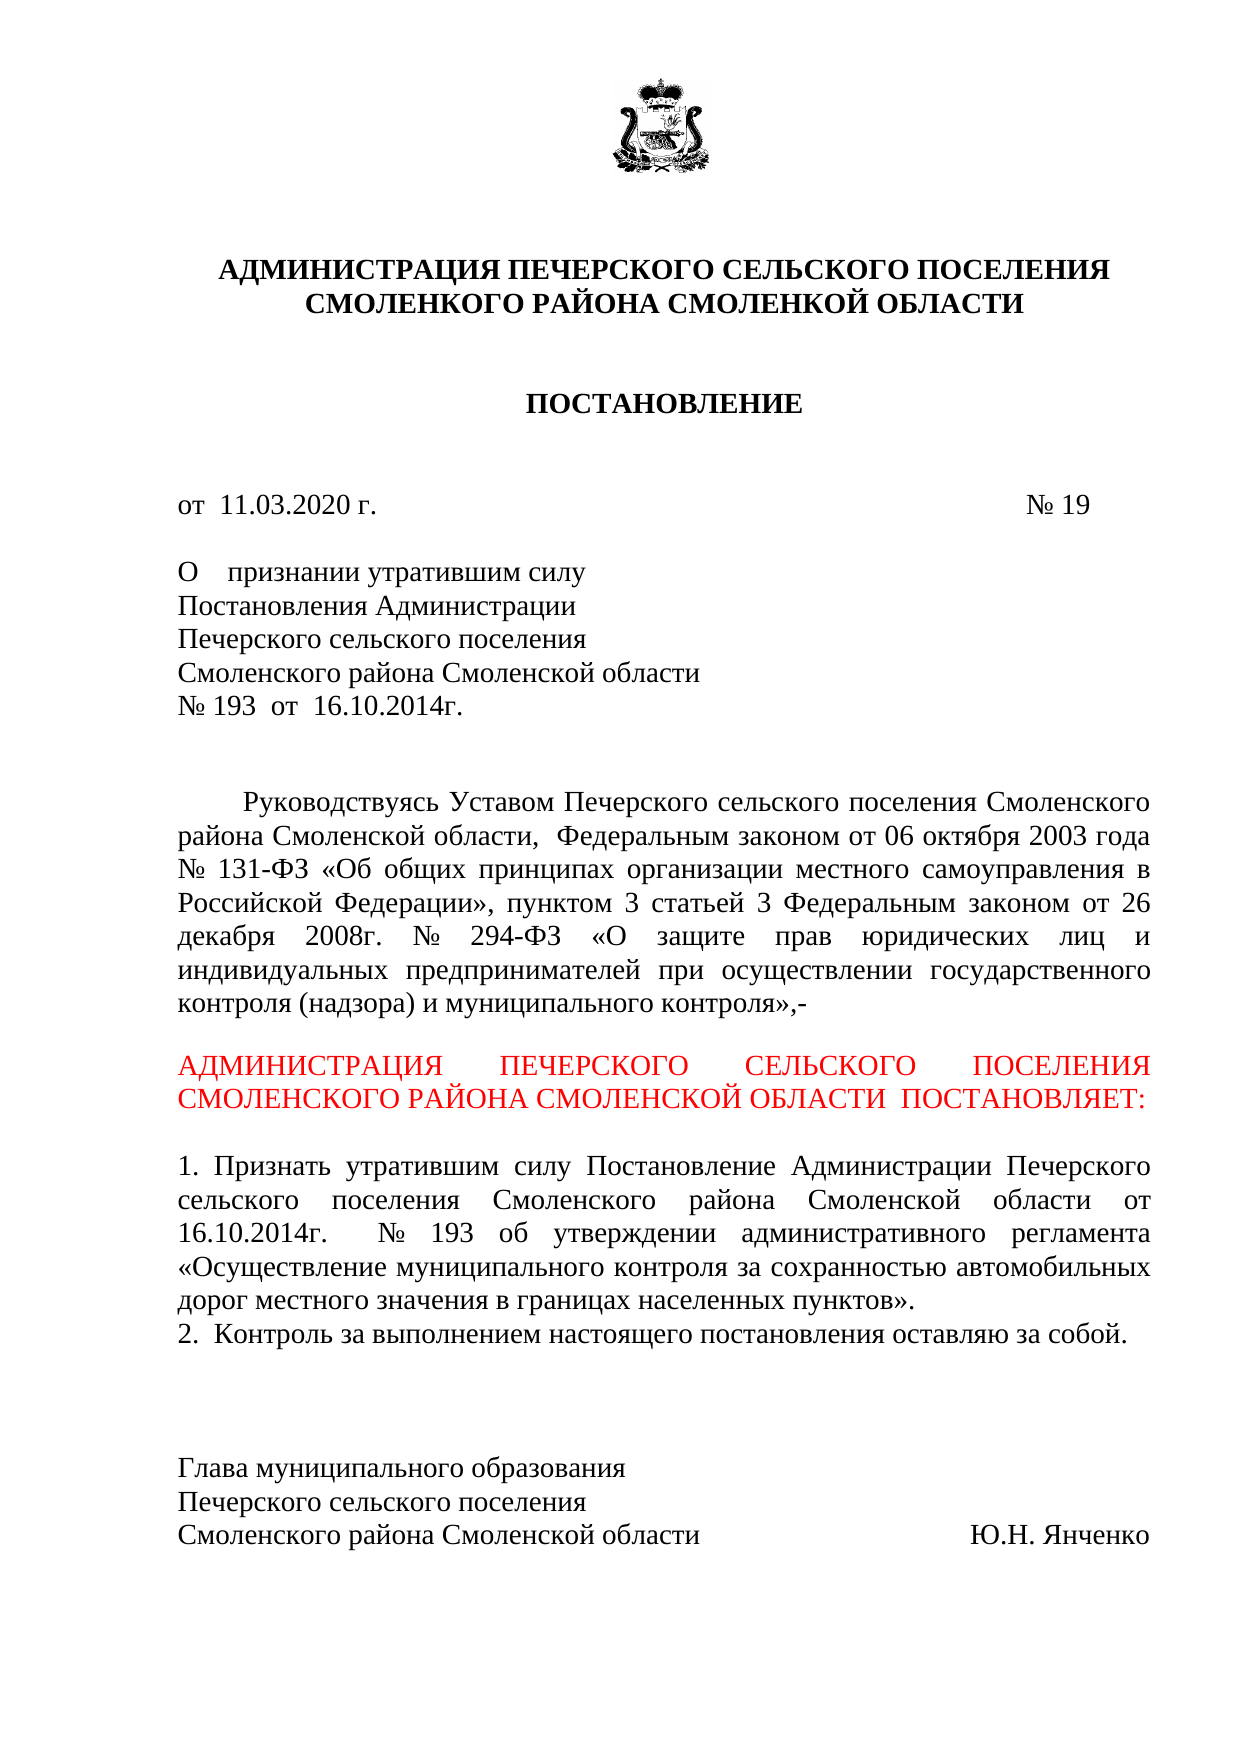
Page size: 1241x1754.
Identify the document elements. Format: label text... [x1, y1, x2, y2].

text № 193 от 16.10.2014г. [177, 688, 1152, 722]
text Смоленского района Смоленской области [177, 655, 1152, 688]
text ПОСТАНОВЛЕНИЕ [177, 386, 1152, 420]
text Постановления Администрации [177, 588, 1152, 621]
text О признании утратившим силу [177, 554, 1152, 588]
picture [611, 76, 713, 178]
text Руководствуясь Уставом Печерского сельского поселения Смоленского района Смоленской области, Федеральным законом от 06 октября 2003 года № 131-ФЗ «Об общих принципах организации местного самоуправления в Российской Федерации», пунктом 3 статьей 3 Федеральным законом от 26 декабря 2008г. № 294-ФЗ «О защите прав юридических лиц и индивидуальных предпринимателей при осуществлении государственного контроля (надзора) и муниципального контроля»,- [177, 784, 1152, 1019]
text СМОЛЕНКОГО РАЙОНА СМОЛЕНКОЙ ОБЛАСТИ [177, 286, 1152, 319]
text Глава муниципального образования [177, 1450, 1152, 1484]
text 2. Контроль за выполнением настоящего постановления оставляю за собой. [177, 1316, 1152, 1349]
text АДМИНИСТРАЦИЯ ПЕЧЕРСКОГО СЕЛЬСКОГО ПОСЕЛЕНИЯ СМОЛЕНСКОГО РАЙОНА СМОЛЕНСКОЙ ОБЛАСТИ ПОСТАНОВЛЯЕТ: [177, 1048, 1152, 1115]
text АДМИНИСТРАЦИЯ ПЕЧЕРСКОГО СЕЛЬСКОГО ПОСЕЛЕНИЯ [177, 252, 1152, 286]
text от 11.03.2020 г. № 19 [177, 487, 1152, 521]
text Печерского сельского поселения [177, 621, 1152, 655]
text Печерского сельского поселения [177, 1484, 1152, 1517]
text 1. Признать утратившим силу Постановление Администрации Печерского сельского поселения Смоленского района Смоленской области от 16.10.2014г. № 193 об утверждении административного регламента «Осуществление муниципального контроля за сохранностью автомобильных дорог местного значения в границах населенных пунктов». [177, 1148, 1152, 1316]
text Смоленского района Смоленской области Ю.Н. Янченко [177, 1517, 1152, 1551]
